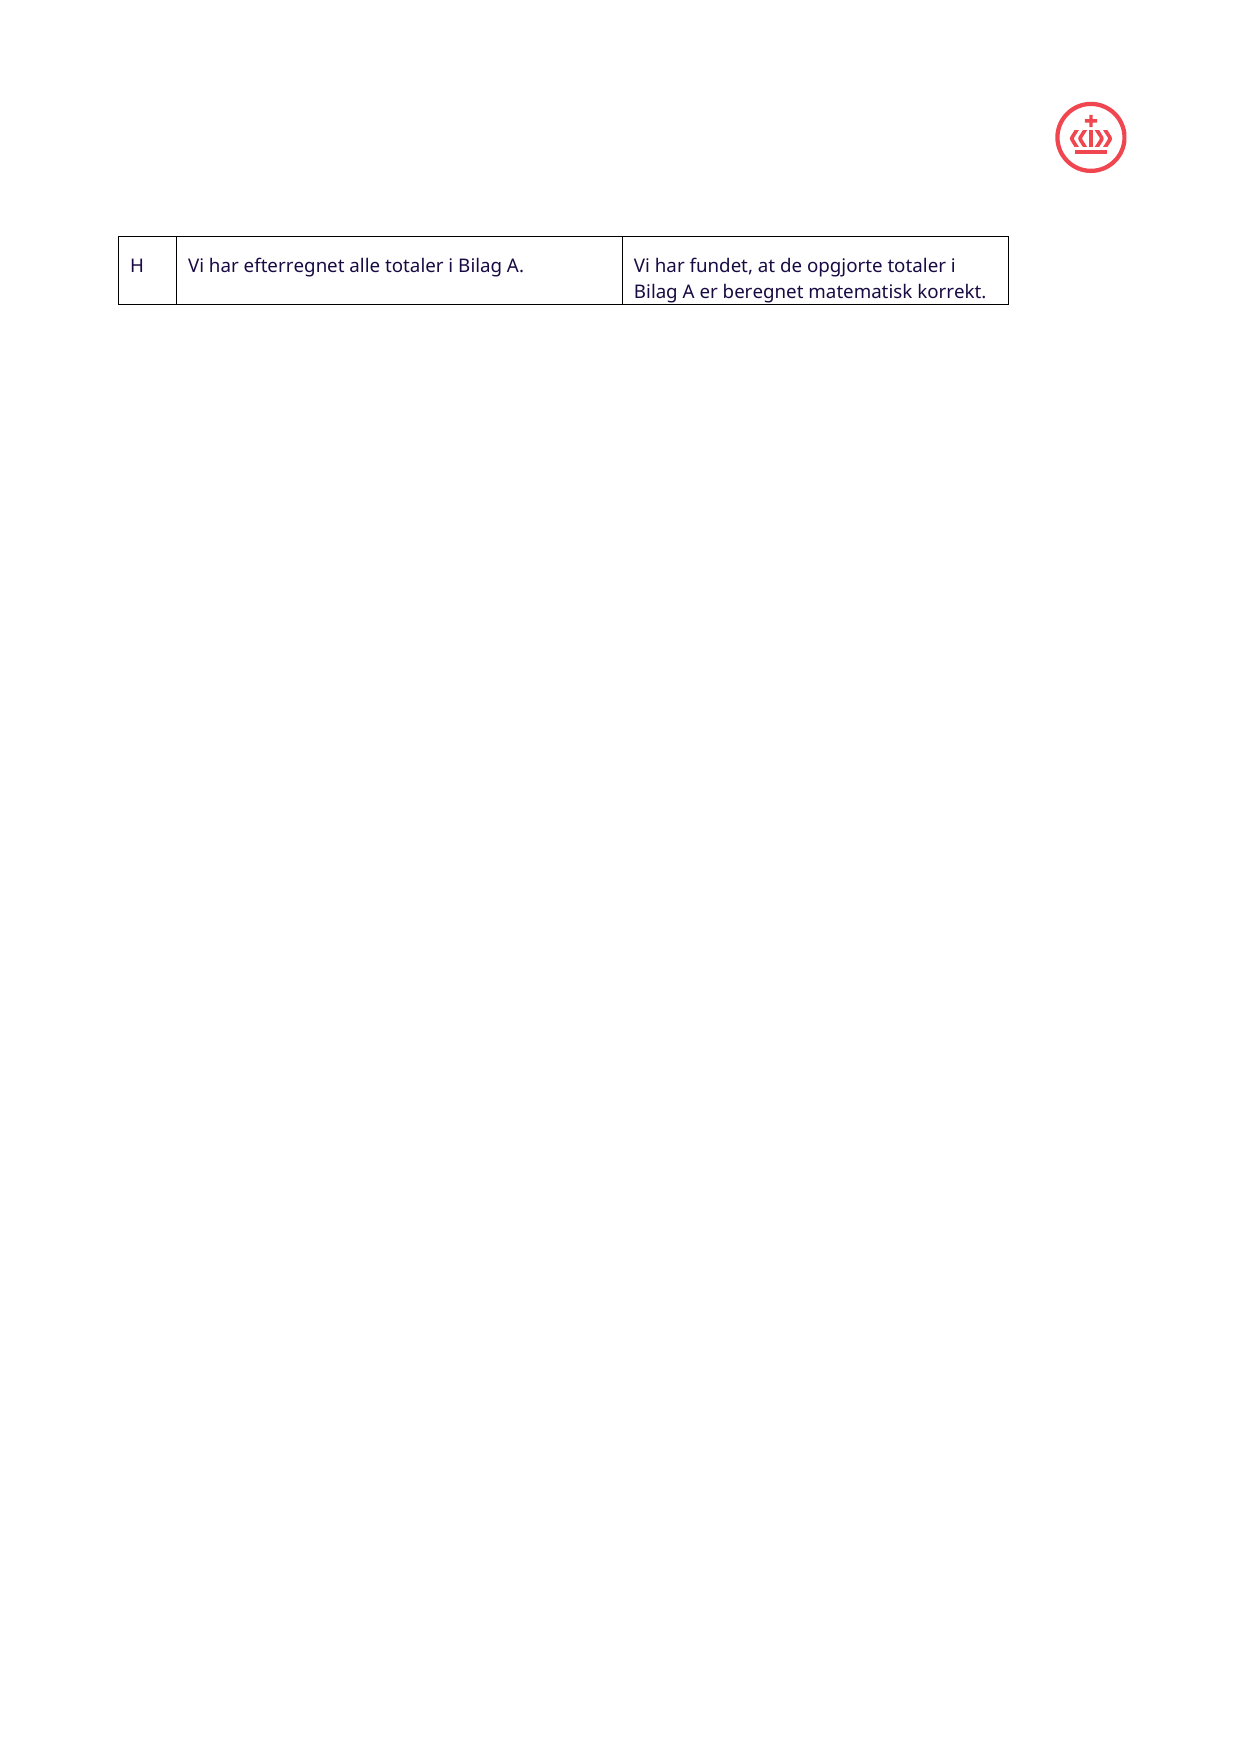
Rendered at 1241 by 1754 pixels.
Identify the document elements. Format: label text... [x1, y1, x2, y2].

table_cell Vi har efterregnet alle totaler i Bilag A. [177, 237, 622, 304]
table_cell Vi har fundet, at de opgjorte totaler i Bilag A er beregnet matematisk korrekt. [623, 237, 1008, 304]
table_cell H [119, 237, 176, 304]
